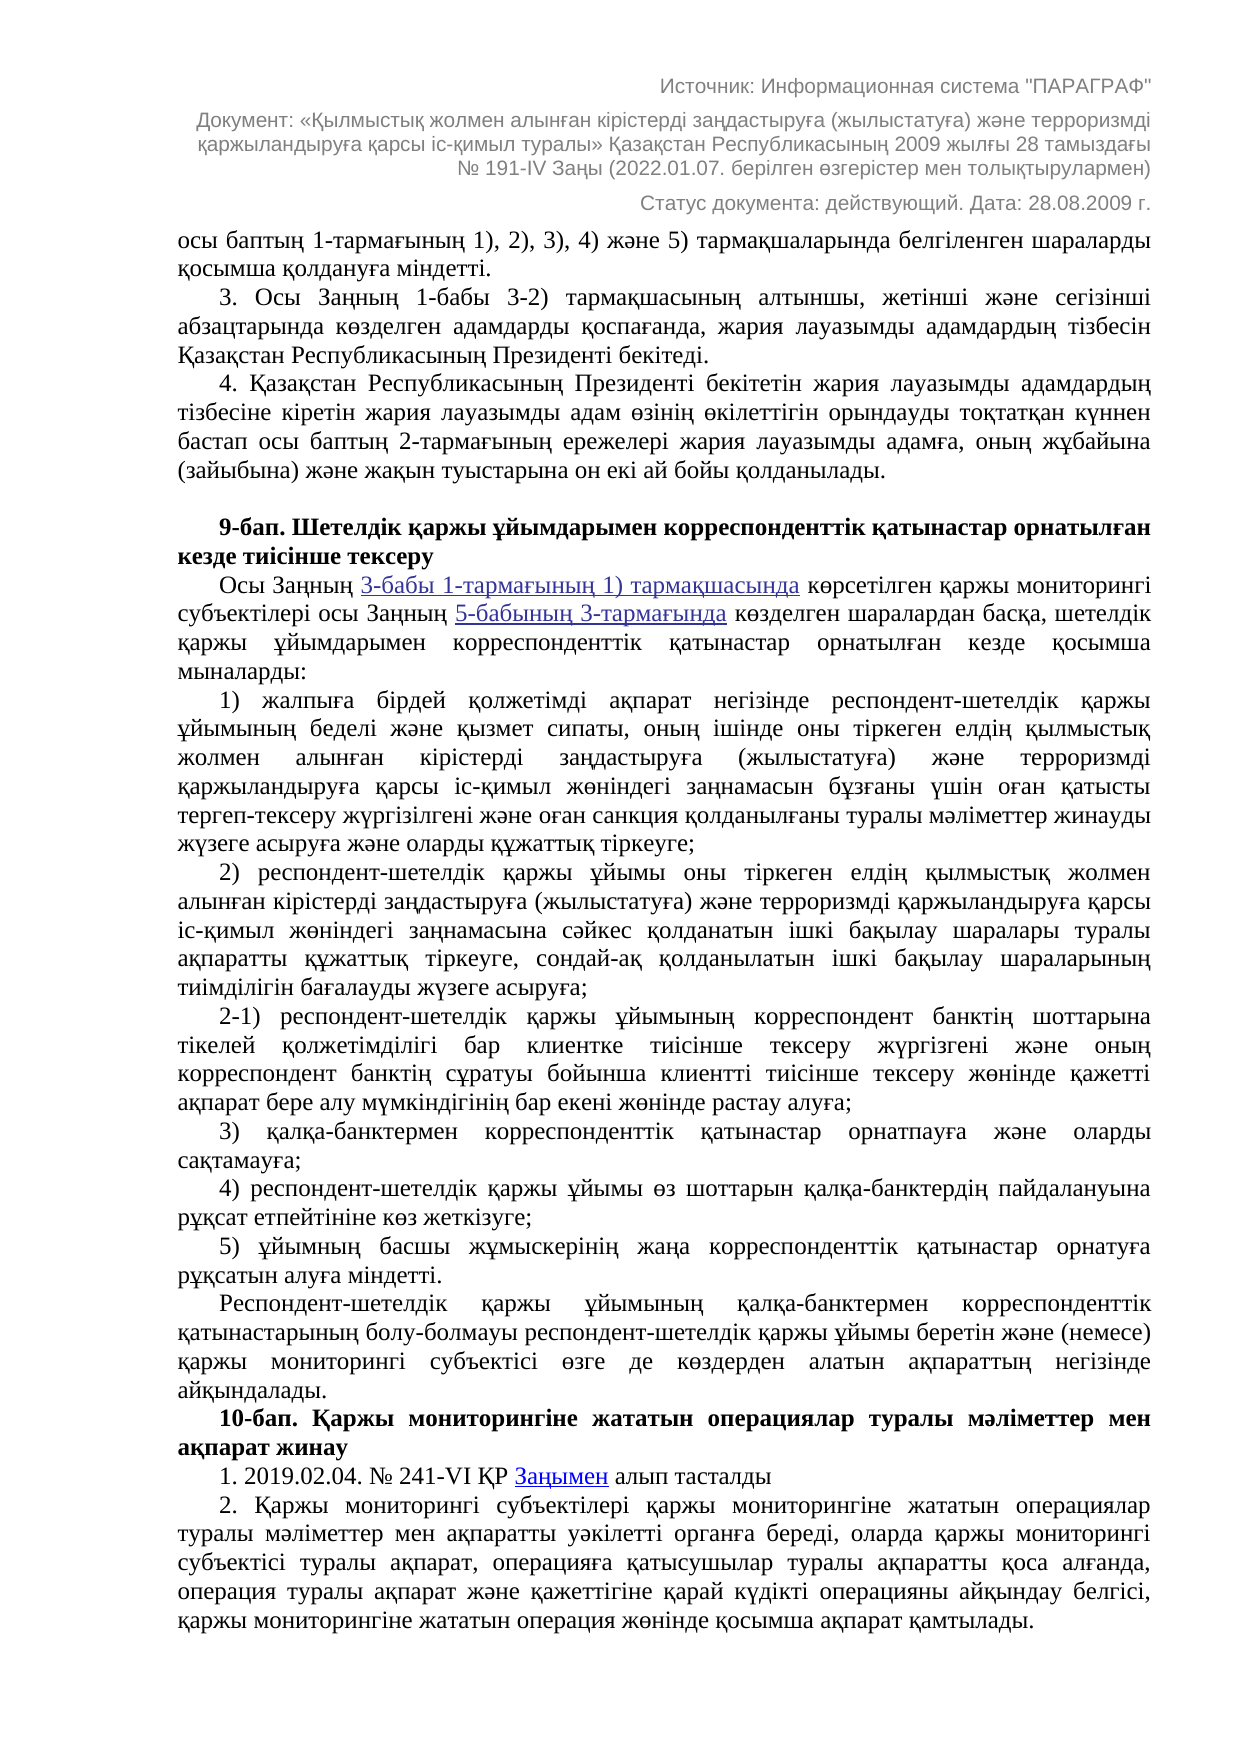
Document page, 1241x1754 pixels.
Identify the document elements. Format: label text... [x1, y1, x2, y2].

text 1) жалпыға бірдей қолжетімді ақпарат негізінде респондент-шетелдік қаржы ұйымының беделі және қызмет сипаты, оның ішінде оны тіркеген елдің қылмыстық жолмен алынған кірістерді заңдастыруға (жылыстатуға) және терроризмді қаржыландыруға қарсы іс-қимыл жөніндегі заңнамасын бұзғаны үшін оған қатысты тергеп-тексеру жүргізілгені және оған санкция қолданылғаны туралы мәліметтер жинауды жүзеге асыруға және оларды құжаттық тiркеуге; [177, 685, 1152, 857]
text 3) қалқа-банктермен корреспонденттік қатынастар орнатпауға және оларды сақтамауға; [177, 1116, 1152, 1173]
text 5) ұйымның басшы жұмыскерінің жаңа корреспонденттік қатынастар орнатуға рұқсатын алуға міндетті. [177, 1231, 1152, 1288]
text 4. Қазақстан Республикасының Президенті бекітетін жария лауазымды адамдардың тізбесіне кіретін жария лауазымды адам өзінің өкілеттігін орындауды тоқтатқан күннен бастап осы баптың 2-тармағының ережелері жария лауазымды адамға, оның жұбайына (зайыбына) және жақын туыстарына он екі ай бойы қолданылады. [177, 368, 1152, 483]
text 4) респондент-шетелдік қаржы ұйымы өз шоттарын қалқа-банктердің пайдалануына рұқсат етпейтініне көз жеткізуге; [177, 1173, 1152, 1231]
text 1. 2019.02.04. № 241-VІ ҚР Заңымен алып тасталды [177, 1461, 1152, 1490]
text Осы Заңның 3-бабы 1-тармағының 1) тармақшасында көрсетілген қаржы мониторингі субъектілері осы Заңның 5-бабының 3-тармағында көзделген шаралардан басқа, шетелдік қаржы ұйымдарымен корреспонденттік қатынастар орнатылған кезде қосымша мыналарды: [177, 570, 1152, 685]
text 10-бап. Қаржы мониторингіне жататын операциялар туралы мәлiметтер мен ақпарат жинау [177, 1403, 1152, 1461]
text 3. Осы Заңның 1-бабы 3-2) тармақшасының алтыншы, жетінші және сегізінші абзацтарында көзделген адамдарды қоспағанда, жария лауазымды адамдардың тізбесін Қазақстан Республикасының Президенті бекітеді. [177, 282, 1152, 368]
text Респондент-шетелдік қаржы ұйымының қалқа-банктермен корреспонденттік қатынастарының болу-болмауы респондент-шетелдік қаржы ұйымы беретін және (немесе) қаржы мониторингі субъектісі өзге де көздерден алатын ақпараттың негізінде айқындалады. [177, 1288, 1152, 1403]
text 2. Қаржы мониторингі субъектілері қаржы мониторингіне жататын операциялар туралы мәліметтер мен ақпаратты уәкілетті органға береді, оларда қаржы мониторингі субъектісі туралы ақпарат, операцияға қатысушылар туралы ақпаратты қоса алғанда, операция туралы ақпарат және қажеттігіне қарай күдікті операцияны айқындау белгісі, қаржы мониторингіне жататын операция жөнінде қосымша ақпарат қамтылады. [177, 1490, 1152, 1633]
text 2-1) респондент-шетелдік қаржы ұйымының корреспондент банктің шоттарына тікелей қолжетімділігі бар клиентке тиісінше тексеру жүргізгені және оның корреспондент банктің сұратуы бойынша клиентті тиісінше тексеру жөнінде қажетті ақпарат бере алу мүмкіндігінің бар екені жөнінде растау алуға; [177, 1001, 1152, 1116]
text 9-бап. Шетелдік қаржы ұйымдарымен корреспонденттік қатынастар орнатылған кезде тиісінше тексеру [177, 512, 1152, 570]
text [177, 225, 1152, 282]
text 2) респондент-шетелдік қаржы ұйымы оны тіркеген елдің қылмыстық жолмен алынған кірістерді заңдастыруға (жылыстатуға) және терроризмді қаржыландыруға қарсы іс-қимыл жөніндегі заңнамасына сәйкес қолданатын ішкі бақылау шаралары туралы ақпаратты құжаттық тіркеуге, сондай-ақ қолданылатын ішкі бақылау шараларының тиімділігін бағалауды жүзеге асыруға; [177, 857, 1152, 1001]
